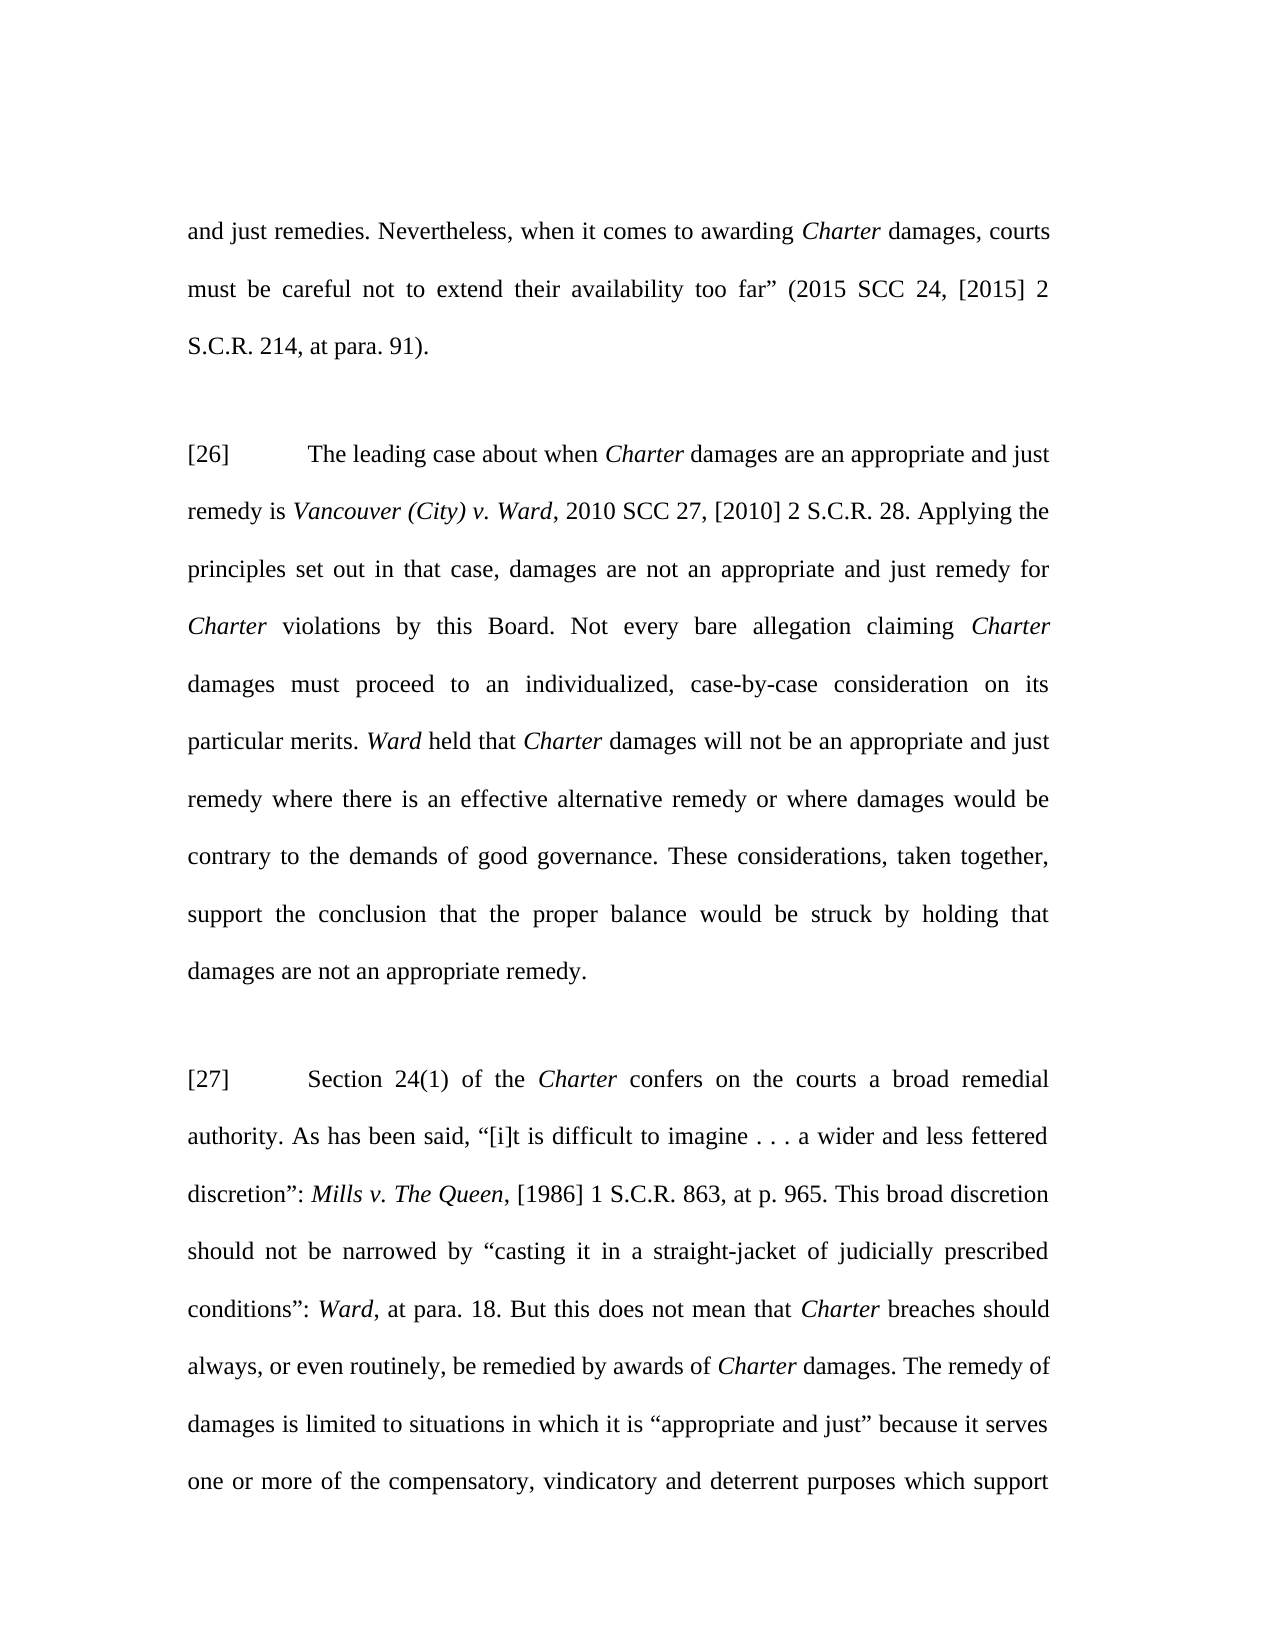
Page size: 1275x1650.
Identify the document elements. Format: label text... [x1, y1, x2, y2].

text The leading case about when Charter damages are an appropriate and just remedy is Vancouver (City) v. Ward, 2010 SCC 27, [2010] 2 S.C.R. 28. Applying the principles set out in that case, damages are not an appropriate and just remedy for Charter violations by this Board. Not every bare allegation claiming Charter damages must proceed to an individualized, case-by-case consideration on its particular merits. Ward held that Charter damages will not be an appropriate and just remedy where there is an effective alternative remedy or where damages would be contrary to the demands of good governance. These considerations, taken together, support the conclusion that the proper balance would be struck by holding that damages are not an appropriate remedy. [187, 439, 1050, 985]
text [187, 1064, 1050, 1495]
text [187, 216, 1050, 360]
